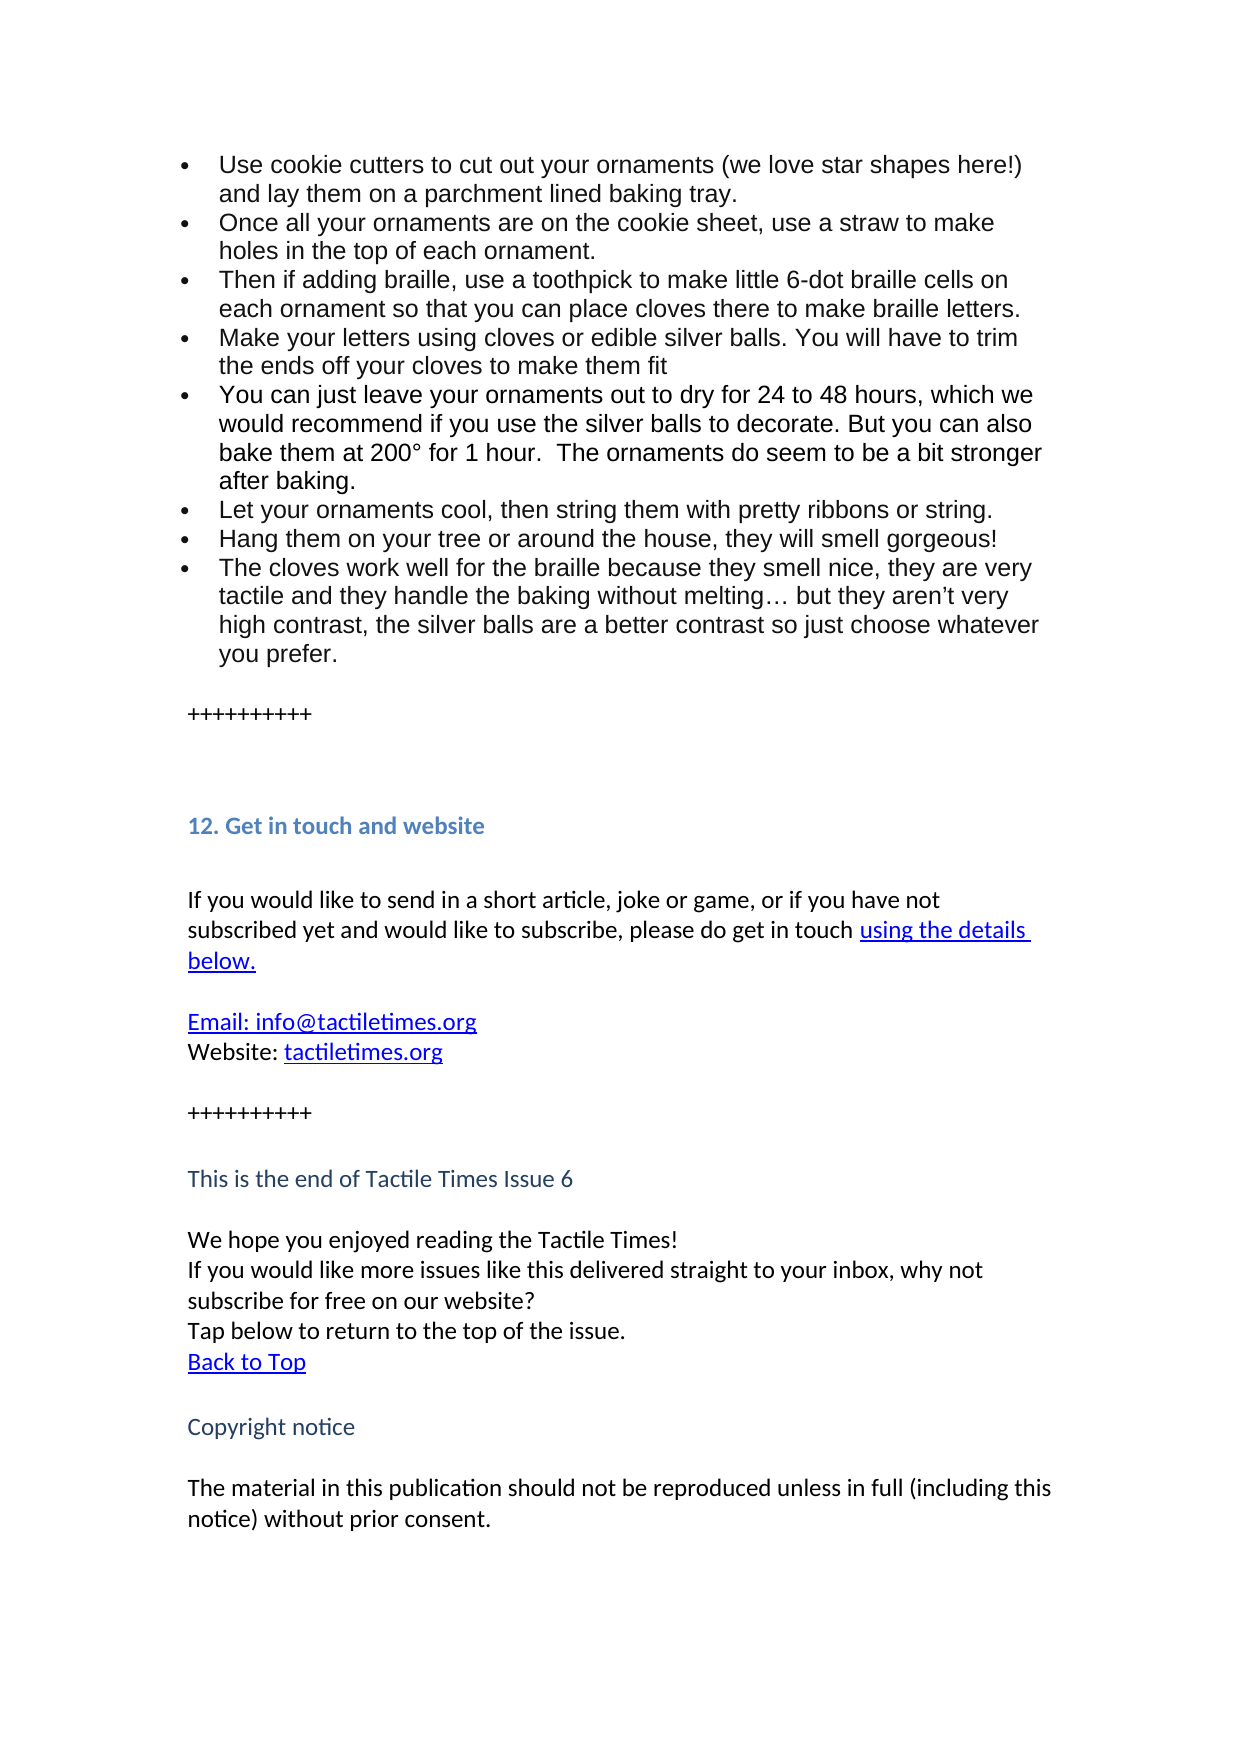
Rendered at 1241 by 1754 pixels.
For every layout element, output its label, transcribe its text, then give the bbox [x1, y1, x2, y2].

list Hang them on your tree or around the house, they will smell gorgeous! [181, 524, 1053, 552]
text If you would like more issues like this delivered straight to your inbox, why not subscribe for free on our website? [187, 1254, 1053, 1315]
text Email: info@tactiletimes.org [187, 1006, 1053, 1037]
list Make your letters using cloves or edible silver balls. You will have to trim the ends off your cloves to make them fit [181, 322, 1053, 380]
text ++++++++++ [187, 698, 1053, 728]
text Website: tactiletimes.org [187, 1037, 1053, 1067]
text Tap below to return to the top of the issue. [187, 1315, 1053, 1346]
subtitle 12. Get in touch and website [187, 810, 1053, 841]
subtitle Copyright notice [187, 1411, 1053, 1442]
text ++++++++++ [187, 1098, 1053, 1128]
text We hope you enjoyed reading the Tactile Times! [187, 1224, 1053, 1254]
text Back to Top [187, 1346, 1053, 1376]
subtitle This is the end of Tactile Times Issue 6 [187, 1163, 1053, 1193]
list You can just leave your ornaments out to dry for 24 to 48 hours, which we would recommend if you use the silver balls to decorate. But you can also bake them at 200° for 1 hour. The ornaments do seem to be a bit stronger after baking. [181, 380, 1053, 495]
list Let your ornaments cool, then string them with pretty ribbons or string. [181, 495, 1053, 524]
list The cloves work well for the braille because they smell nice, they are very tactile and they handle the baking without melting… but they aren’t very high contrast, the silver balls are a better contrast so just choose whatever you prefer. [181, 552, 1053, 667]
list Use cookie cutters to cut out your ornaments (we love star shapes here!) and lay them on a parchment lined baking tray. [181, 150, 1053, 207]
text If you would like to send in a short article, joke or game, or if you have not subscribed yet and would like to subscribe, please do get in touch using the details below. [187, 884, 1053, 976]
list Once all your ornaments are on the cookie sheet, use a straw to make holes in the top of each ornament. [181, 207, 1053, 265]
text The material in this publication should not be reproduced unless in full (including this notice) without prior consent. [187, 1472, 1053, 1533]
list Then if adding braille, use a toothpick to make little 6-dot braille cells on each ornament so that you can place cloves there to make braille letters. [181, 265, 1053, 322]
